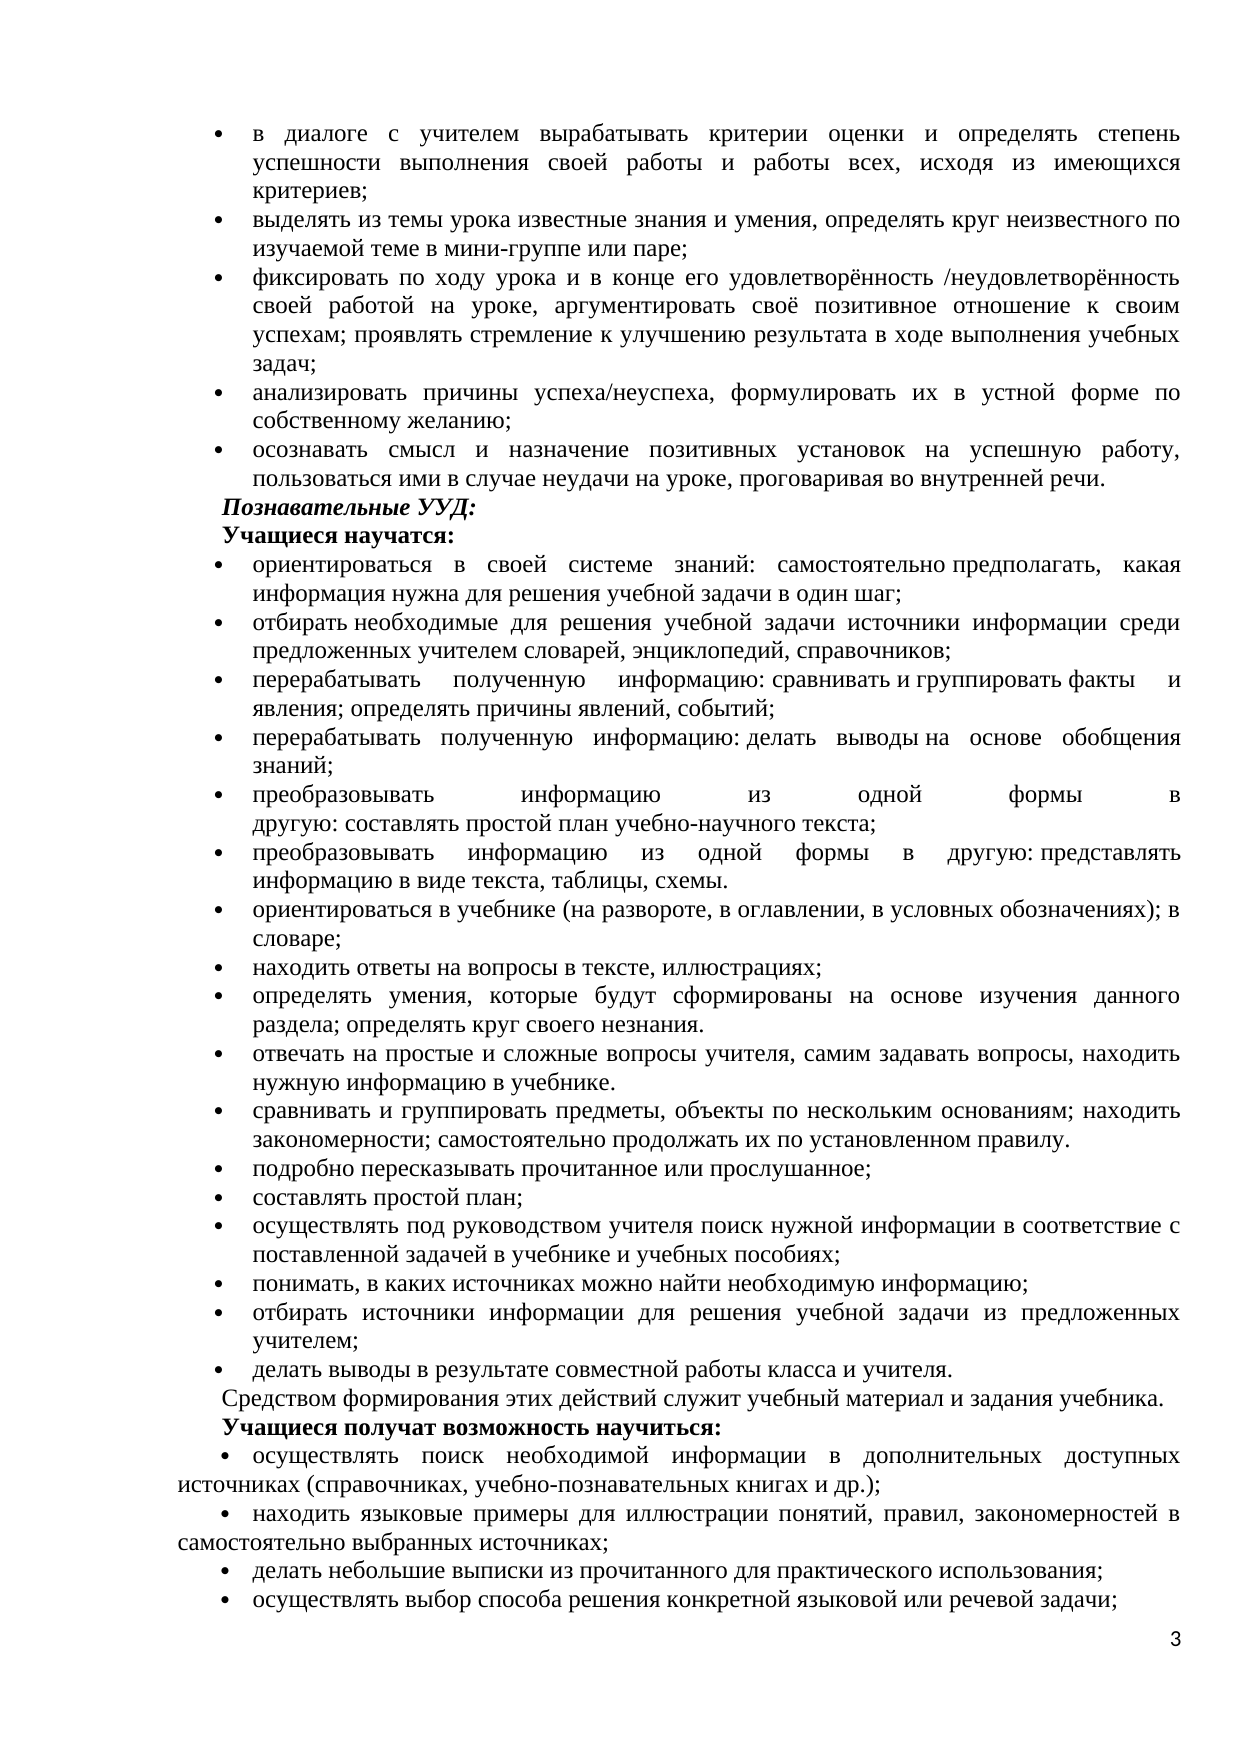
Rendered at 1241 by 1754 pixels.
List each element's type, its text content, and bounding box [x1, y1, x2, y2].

list отвечать на простые и сложные вопросы учителя, самим задавать вопросы, находить нужную информацию в учебнике. [215, 1038, 1181, 1096]
list в диалоге с учителем вырабатывать критерии оценки и определять степень успешности выполнения своей работы и работы всех, исходя из имеющихся критериев; [215, 118, 1181, 204]
list находить ответы на вопросы в тексте, иллюстрациях; [215, 952, 1181, 981]
list отбирать необходимые для решения учебной задачи источники информации среди предложенных учителем словарей, энциклопедий, справочников; [215, 607, 1181, 664]
list осознавать смысл и назначение позитивных установок на успешную работу, пользоваться ими в случае неудачи на уроке, проговаривая во внутренней речи. [215, 434, 1181, 492]
list преобразовывать информацию из одной формы в другую: составлять простой план учебно-научного текста; [215, 779, 1181, 837]
text Учащиеся научатся: [222, 521, 1181, 549]
text Учащиеся получат возможность научиться: [177, 1412, 1181, 1441]
list делать выводы в результате совместной работы класса и учителя. [215, 1354, 1181, 1383]
list сравнивать и группировать предметы, объекты по нескольким основаниям; находить закономерности; самостоятельно продолжать их по установленном правилу. [215, 1096, 1181, 1153]
list определять умения, которые будут сформированы на основе изучения данного раздела; определять круг своего незнания. [215, 981, 1181, 1038]
list составлять простой план; [215, 1182, 1181, 1211]
list перерабатывать полученную информацию: делать выводы на основе обобщения знаний; [215, 722, 1181, 779]
list осуществлять под руководством учителя поиск нужной информации в соответствие с поставленной задачей в учебнике и учебных пособиях; [215, 1211, 1181, 1268]
list ориентироваться в своей системе знаний: самостоятельно предполагать, какая информация нужна для решения учебной задачи в один шаг; [215, 549, 1181, 607]
list понимать, в каких источниках можно найти необходимую информацию; [215, 1268, 1181, 1297]
list находить языковые примеры для иллюстрации понятий, правил, закономерностей в самостоятельно выбранных источниках; [177, 1498, 1181, 1556]
list выделять из темы урока известные знания и умения, определять круг неизвестного по изучаемой теме в мини-группе или паре; [215, 204, 1181, 262]
list преобразовывать информацию из одной формы в другую: представлять информацию в виде текста, таблицы, схемы. [215, 837, 1181, 894]
list осуществлять выбор способа решения конкретной языковой или речевой задачи; [177, 1584, 1181, 1613]
list осуществлять поиск необходимой информации в дополнительных доступных источниках (справочниках, учебно-познавательных книгах и др.); [177, 1441, 1181, 1498]
list перерабатывать полученную информацию: сравнивать и группировать факты и явления; определять причины явлений, событий; [215, 664, 1181, 722]
list отбирать источники информации для решения учебной задачи из предложенных учителем; [215, 1297, 1181, 1354]
list фиксировать по ходу урока и в конце его удовлетворённость /неудовлетворённость своей работой на уроке, аргументировать своё позитивное отношение к своим успехам; проявлять стремление к улучшению результата в ходе выполнения учебных задач; [215, 262, 1181, 377]
list подробно пересказывать прочитанное или прослушанное; [215, 1153, 1181, 1182]
text Средством формирования этих действий служит учебный материал и задания учебника. [221, 1383, 1181, 1412]
list анализировать причины успеха/неуспеха, формулировать их в устной форме по собственному желанию; [215, 377, 1181, 434]
list ориентироваться в учебнике (на развороте, в оглавлении, в условных обозначениях); в словаре; [215, 894, 1181, 952]
text Познавательные УУД: [222, 492, 1181, 521]
list делать небольшие выписки из прочитанного для практического использования; [177, 1556, 1181, 1584]
